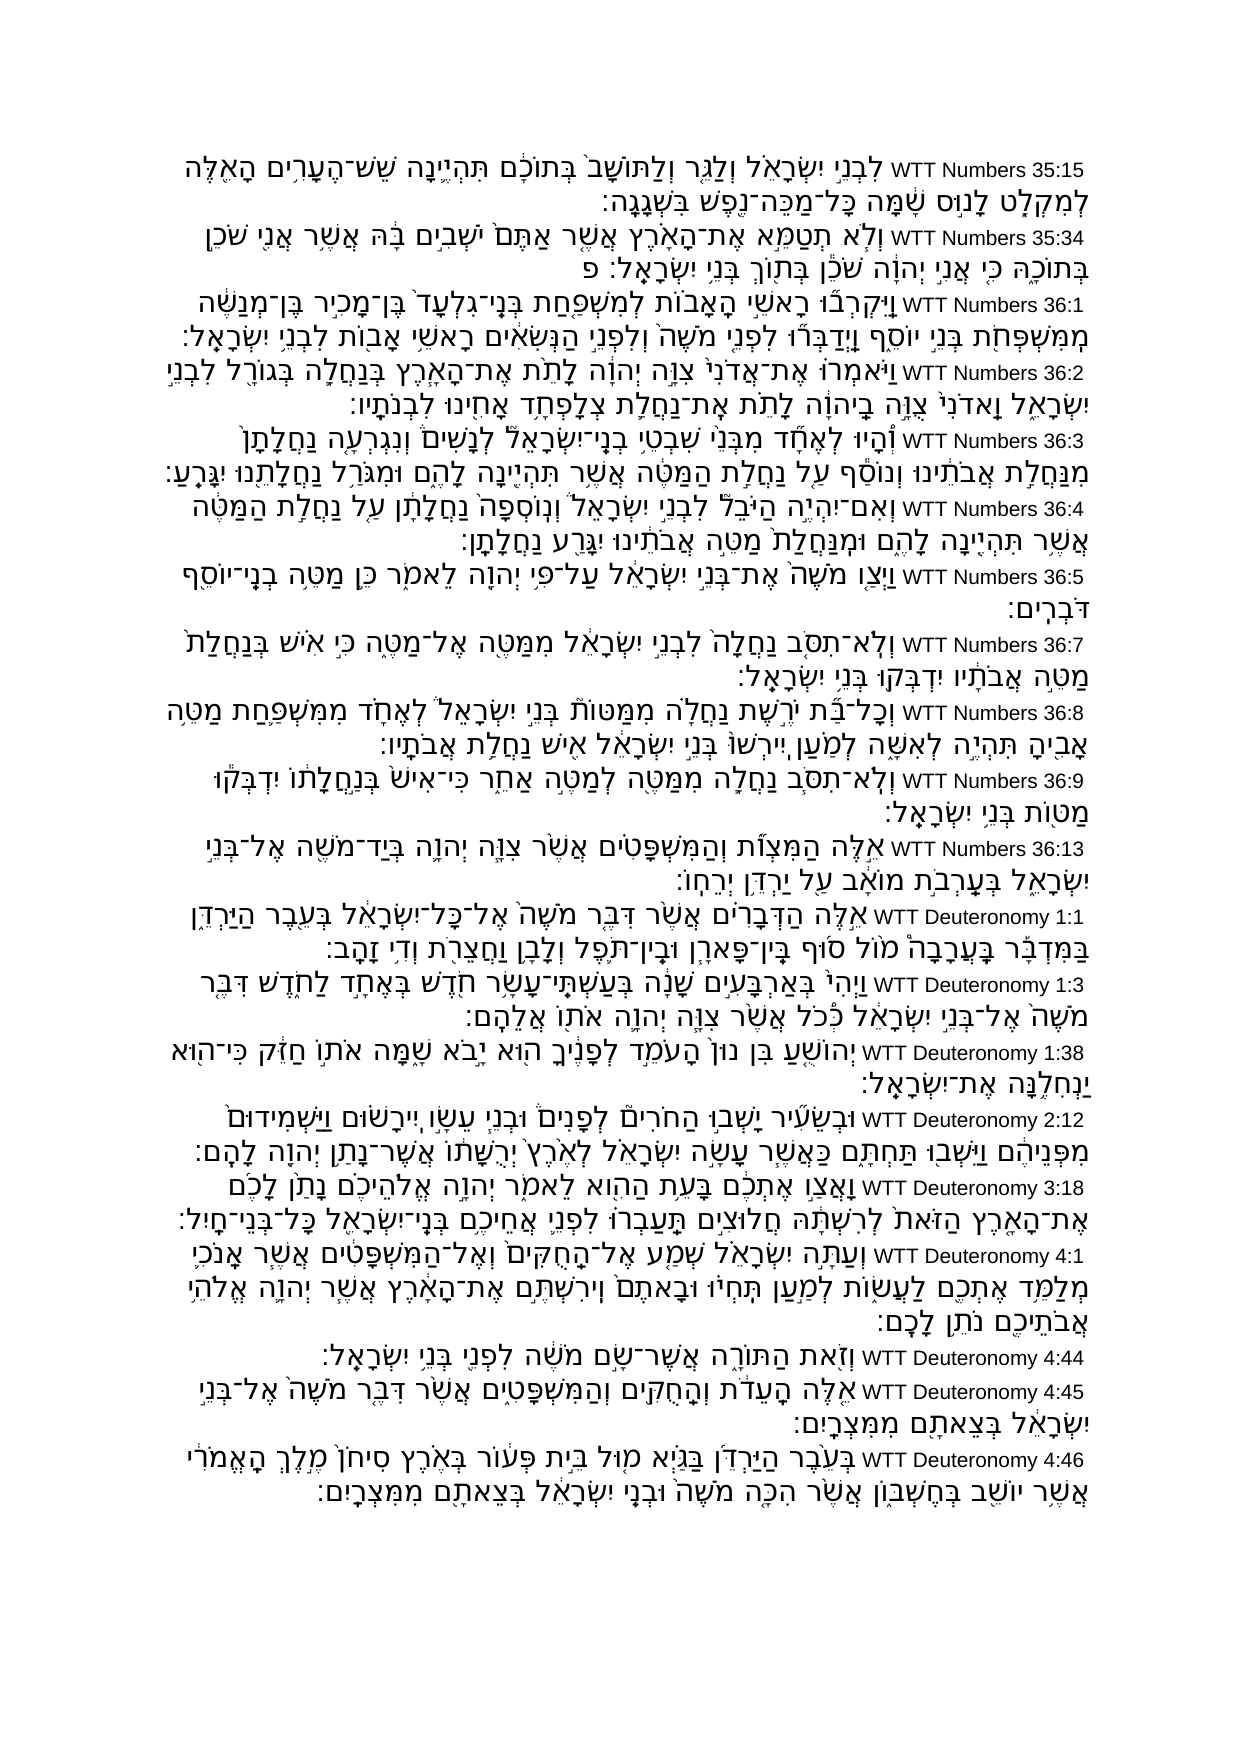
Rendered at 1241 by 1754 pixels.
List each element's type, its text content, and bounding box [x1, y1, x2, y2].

text WTT Deuteronomy 4:44 וְזֹ֖את הַתּוֹרָ֑ה אֲשֶׁר־שָׂ֣ם מֹשֶׁ֔ה לִפְנֵ֖י בְּנֵ֥י יִשְׂרָאֵֽל׃ [150, 1338, 1090, 1372]
text WTT Numbers 36:9 וְלֹֽא־תִסֹּ֧ב נַחֲלָ֛ה מִמַּטֶּ֖ה לְמַטֶּ֣ה אַחֵ֑ר כִּי־אִישׁ֙ בְּנַ֣חֲלָת֔וֹ יִדְבְּק֕וּ מַטּ֖וֹת בְּנֵ֥י יִשְׂרָאֵֽל׃ [150, 761, 1090, 829]
text WTT Deuteronomy 2:12 וּבְשֵׂעִ֞יר יָשְׁב֣וּ הַחֹרִים֘ לְפָנִים֒ וּבְנֵ֧י עֵשָׂ֣ו יִֽירָשׁ֗וּם וַיַּשְׁמִידוּם֙ מִפְּנֵיהֶ֔ם וַיֵּשְׁב֖וּ תַּחְתָּ֑ם כַּאֲשֶׁ֧ר עָשָׂ֣ה יִשְׂרָאֵ֗ל לְאֶ֙רֶץ֙ יְרֻשָּׁת֔וֹ אֲשֶׁר־נָתַ֥ן יְהוָ֖ה לָהֶֽם׃ [150, 1101, 1090, 1169]
text WTT Numbers 36:7 וְלֹֽא־תִסֹּ֤ב נַחֲלָה֙ לִבְנֵ֣י יִשְׂרָאֵ֔ל מִמַּטֶּ֖ה אֶל־מַטֶּ֑ה כִּ֣י אִ֗ישׁ בְּנַחֲלַת֙ מַטֵּ֣ה אֲבֹתָ֔יו יִדְבְּק֖וּ בְּנֵ֥י יִשְׂרָאֵֽל׃ [150, 625, 1090, 693]
text WTT Deuteronomy 1:1 אֵ֣לֶּה הַדְּבָרִ֗ים אֲשֶׁ֙ר דִּבֶּ֤ר מֹשֶׁה֙ אֶל־כָּל־יִשְׂרָאֵ֔ל בְּעֵ֖בֶר הַיַּרְדֵּ֑ן בַּמִּדְבָּ֡ר בָּֽעֲרָבָה֩ מ֙וֹל ס֜וּף בֵּֽין־פָּארָ֧ן וּבֵֽין־תֹּ֛פֶל וְלָבָ֥ן וַחֲצֵרֹ֖ת וְדִ֥י זָהָֽב׃ [150, 897, 1090, 965]
text WTT Numbers 36:3 וְ֠הָיוּ לְאֶחָ֞ד מִבְּנֵ֙י שִׁבְטֵ֥י בְנֵֽי־יִשְׂרָאֵל֘ לְנָשִׁים֒ וְנִגְרְעָ֤ה נַחֲלָתָן֙ מִנַּחֲלַ֣ת אֲבֹתֵ֔ינוּ וְנוֹסַ֕ף עַ֚ל נַחֲלַ֣ת הַמַּטֶּ֔ה אֲשֶׁ֥ר תִּהְיֶ֖ינָה לָהֶ֑ם וּמִגֹּרַ֥ל נַחֲלָתֵ֖נוּ יִגָּרֵֽעַ׃ [150, 422, 1090, 489]
text WTT Numbers 36:8 וְכָל־בַּ֞ת יֹרֶ֣שֶׁת נַחֲלָ֗ה מִמַּטּוֹת֘ בְּנֵ֣י יִשְׂרָאֵל֒ לְאֶחָ֗ד מִמִּשְׁפַּ֛חַת מַטֵּ֥ה אָבִ֖יהָ תִּהְיֶ֣ה לְאִשָּׁ֑ה לְמַ֗עַן יִֽירְשׁוּ֙ בְּנֵ֣י יִשְׂרָאֵ֔ל אִ֖ישׁ נַחֲלַ֥ת אֲבֹתָֽיו׃ [150, 693, 1090, 761]
text WTT Deuteronomy 4:1 וְעַתָּ֣ה יִשְׂרָאֵ֗ל שְׁמַ֤ע אֶל־הַֽחֻקִּים֙ וְאֶל־הַמִּשְׁפָּטִ֔ים אֲשֶׁ֧ר אָֽנֹכִ֛י מְלַמֵּ֥ד אֶתְכֶ֖ם לַעֲשׂ֑וֹת לְמַ֣עַן תִּֽחְי֗וּ וּבָאתֶם֙ וִֽירִשְׁתֶּ֣ם אֶת־הָאָ֔רֶץ אֲשֶׁ֧ר יְהוָ֛ה אֱלֹהֵ֥י אֲבֹתֵיכֶ֖ם נֹתֵ֥ן לָכֶֽם׃ [150, 1237, 1090, 1338]
text WTT Numbers 36:1 וַֽיִּקְרְב֞וּ רָאשֵׁ֣י הָֽאָב֗וֹת לְמִשְׁפַּ֤חַת בְּנֵֽי־גִלְעָד֙ בֶּן־מָכִ֣יר בֶּן־מְנַשֶּׁ֔ה מִֽמִּשְׁפְּחֹ֖ת בְּנֵ֣י יוֹסֵ֑ף וַֽיְדַבְּר֞וּ לִפְנֵ֤י מֹשֶׁה֙ וְלִפְנֵ֣י הַנְּשִׂאִ֔ים רָאשֵׁ֥י אָב֖וֹת לִבְנֵ֥י יִשְׂרָאֵֽל׃ [150, 286, 1090, 354]
text WTT Deuteronomy 3:18 וָאֲצַ֣ו אֶתְכֶ֔ם בָּעֵ֥ת הַהִ֖וא לֵאמֹ֑ר יְהוָ֣ה אֱלֹהֵיכֶ֗ם נָתַ֙ן לָכֶ֜ם אֶת־הָאָ֤רֶץ הַזֹּאת֙ לְרִשְׁתָּ֔הּ חֲלוּצִ֣ים תַּֽעַבְר֗וּ לִפְנֵ֛י אֲחֵיכֶ֥ם בְּנֵֽי־יִשְׂרָאֵ֖ל כָּל־בְּנֵי־חָֽיִל׃ [150, 1169, 1090, 1237]
text WTT Numbers 36:4 וְאִם־יִהְיֶ֣ה הַיֹּבֵל֘ לִבְנֵ֣י יִשְׂרָאֵל֒ וְנֽוֹסְפָה֙ נַחֲלָתָ֔ן עַ֚ל נַחֲלַ֣ת הַמַּטֶּ֔ה אֲשֶׁ֥ר תִּהְיֶ֖ינָה לָהֶ֑ם וּמִֽנַּחֲלַת֙ מַטֵּ֣ה אֲבֹתֵ֔ינוּ יִגָּרַ֖ע נַחֲלָתָֽן׃ [150, 489, 1090, 557]
text WTT Deuteronomy 1:3 וַיְהִי֙ בְּאַרְבָּעִ֣ים שָׁנָ֔ה בְּעַשְׁתֵּֽי־עָשָׂ֥ר חֹ֖דֶשׁ בְּאֶחָ֣ד לַחֹ֑דֶשׁ דִּבֶּ֤ר מֹשֶׁה֙ אֶל־בְּנֵ֣י יִשְׂרָאֵ֔ל כְּ֠כֹל אֲשֶׁ֙ר צִוָּ֧ה יְהוָ֛ה אֹת֖וֹ אֲלֵהֶֽם׃ [150, 965, 1090, 1033]
text WTT Numbers 36:2 וַיֹּאמְר֗וּ אֶת־אֲדֹנִי֙ צִוָּ֣ה יְהוָ֔ה לָתֵ֙ת אֶת־הָאָ֧רֶץ בְּנַחֲלָ֛ה בְּגוֹרָ֖ל לִבְנֵ֣י יִשְׂרָאֵ֑ל וַֽאדֹנִי֙ צֻוָּ֣ה בַֽיהוָ֔ה לָתֵ֗ת אֶֽת־נַחֲלַ֛ת צְלָפְחָ֥ד אָחִ֖ינוּ לִבְנֹתָֽיו׃ [150, 354, 1090, 422]
text WTT Numbers 35:34 וְלֹ֧א תְטַמֵּ֣א אֶת־הָאָ֗רֶץ אֲשֶׁ֤ר אַתֶּם֙ יֹשְׁבִ֣ים בָּ֔הּ אֲשֶׁ֥ר אֲנִ֖י שֹׁכֵ֣ן בְּתוֹכָ֑הּ כִּ֚י אֲנִ֣י יְהוָ֔ה שֹׁכֵ֕ן בְּת֖וֹךְ בְּנֵ֥י יִשְׂרָאֵֽל׃ פ [150, 218, 1090, 286]
text WTT Numbers 35:15 לִבְנֵ֣י יִשְׂרָאֵ֗ל וְלַגֵּ֤ר וְלַתּוֹשָׁב֙ בְּתוֹכָ֔ם תִּהְיֶ֛ינָה שֵׁשׁ־הֶעָרִ֥ים הָאֵ֖לֶּה לְמִקְלָ֑ט לָנ֣וּס שָׁ֔מָּה כָּל־מַכֵּה־נֶ֖פֶשׁ בִּשְׁגָגָֽה׃ [150, 150, 1090, 218]
text WTT Numbers 36:5 וַיְצַ֤ו מֹשֶׁה֙ אֶת־בְּנֵ֣י יִשְׂרָאֵ֔ל עַל־פִּ֥י יְהוָ֖ה לֵאמֹ֑ר כֵּ֛ן מַטֵּ֥ה בְנֵֽי־יוֹסֵ֖ף דֹּבְרִֽים׃ [150, 557, 1090, 625]
text WTT Deuteronomy 4:45 אֵ֚לֶּה הָֽעֵדֹ֔ת וְהַֽחֻקִּ֖ים וְהַמִּשְׁפָּטִ֑ים אֲשֶׁ֙ר דִּבֶּ֤ר מֹשֶׁה֙ אֶל־בְּנֵ֣י יִשְׂרָאֵ֔ל בְּצֵאתָ֖ם מִמִּצְרָֽיִם׃ [150, 1372, 1090, 1440]
text WTT Deuteronomy 1:38 יְהוֹשֻׁ֤עַ בִּן נוּן֙ הָעֹמֵ֣ד לְפָנֶ֔יךָ ה֖וּא יָ֣בֹא שָׁ֑מָּה אֹת֣וֹ חַזֵּ֔ק כִּי־ה֖וּא יַנְחִלֶ֥נָּה אֶת־יִשְׂרָאֵֽל׃ [150, 1033, 1090, 1101]
text WTT Numbers 36:13 אֵ֣לֶּה הַמִּצְוֹ֞ת וְהַמִּשְׁפָּטִ֗ים אֲשֶׁ֙ר צִוָּ֧ה יְהוָ֛ה בְּיַד־מֹשֶׁ֖ה אֶל־בְּנֵ֣י יִשְׂרָאֵ֑ל בְּעַֽרְבֹ֣ת מוֹאָ֔ב עַ֖ל יַרְדֵּ֥ן יְרֵחֽוֹ׃ [150, 829, 1090, 897]
text WTT Deuteronomy 4:46 בְּעֵ֙בֶר הַיַּרְדֵּ֜ן בַּגַּ֗יְא מ֚וּל בֵּ֣ית פְּע֔וֹר בְּאֶ֗רֶץ סִיחֹן֙ מֶ֣לֶךְ הָֽאֱמֹרִ֔י אֲשֶׁ֥ר יוֹשֵׁ֖ב בְּחֶשְׁבּ֑וֹן אֲשֶׁ֙ר הִכָּ֤ה מֹשֶׁה֙ וּבְנֵֽי יִשְׂרָאֵ֔ל בְּצֵאתָ֖ם מִמִּצְרָֽיִם׃ [150, 1440, 1090, 1508]
